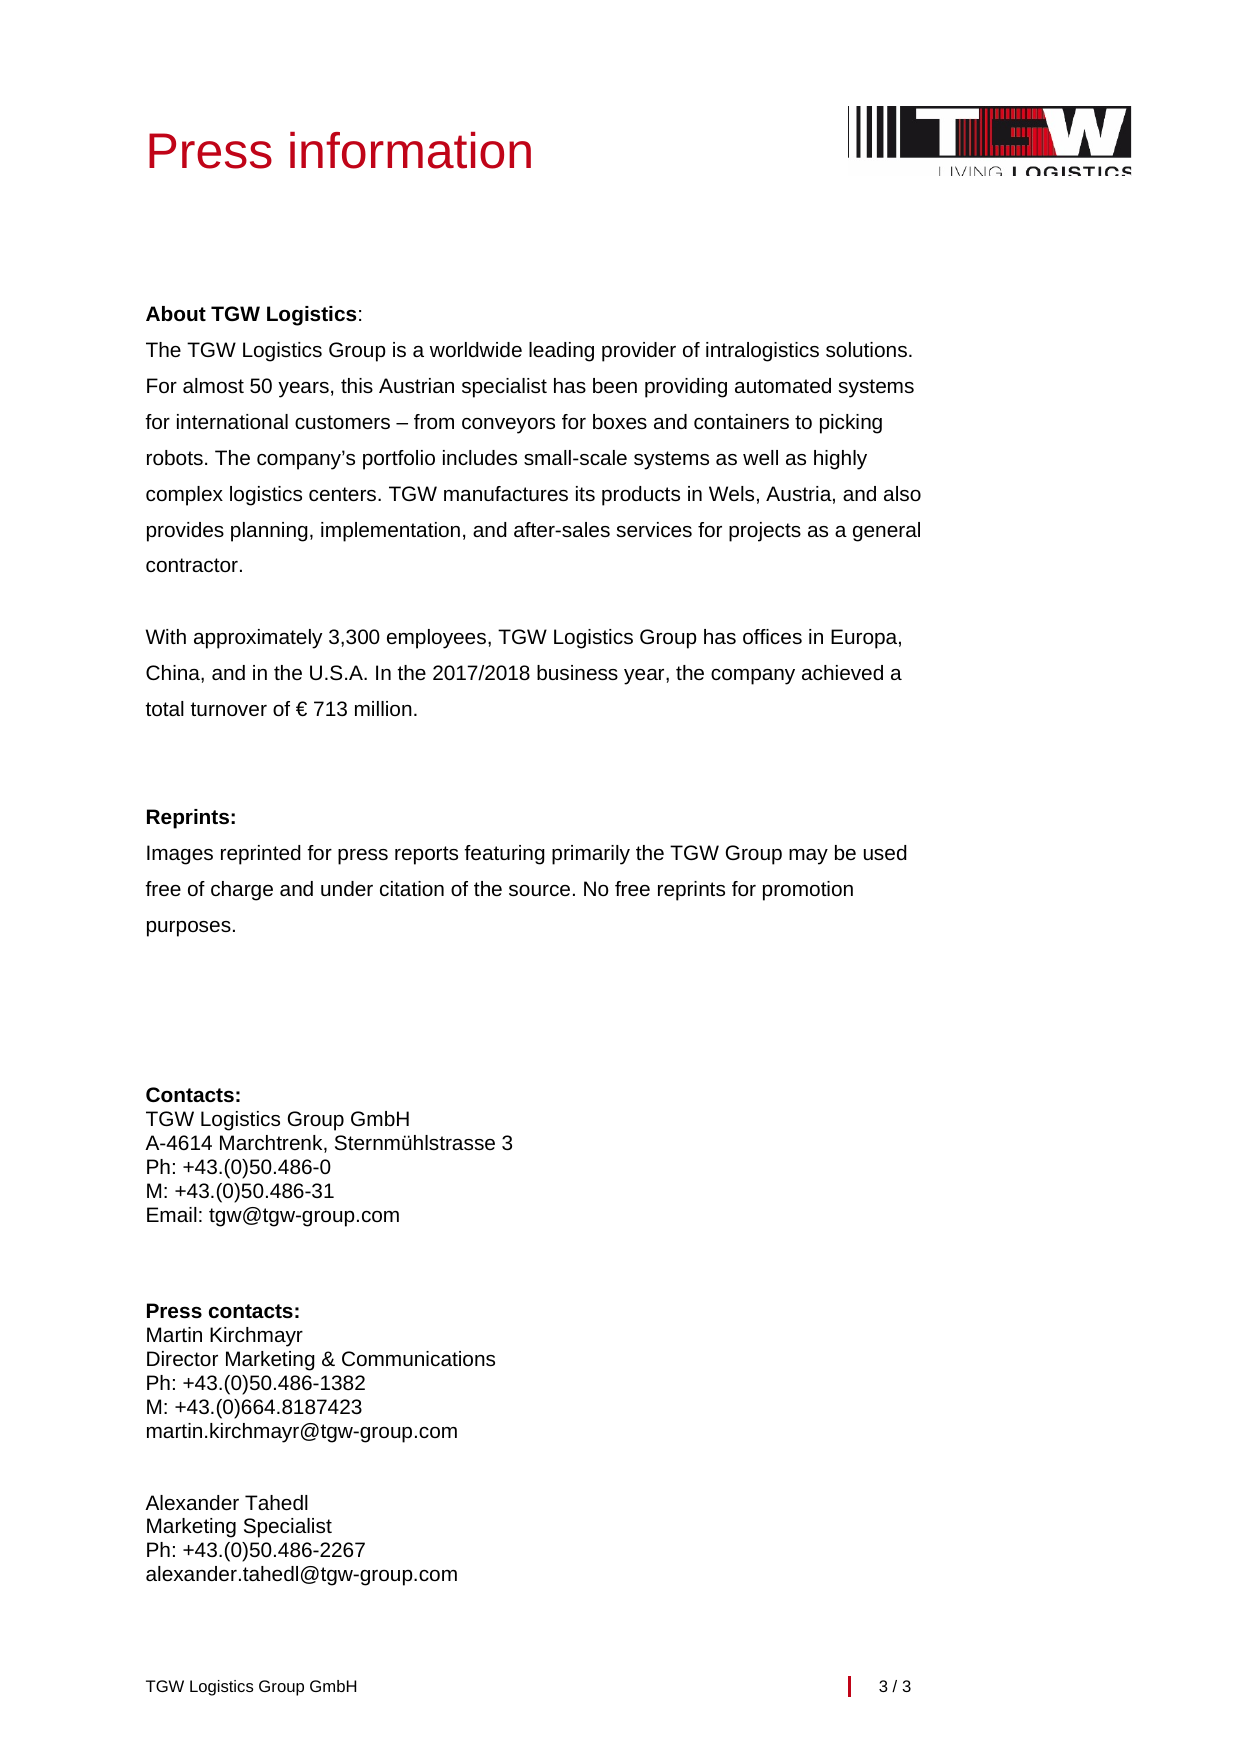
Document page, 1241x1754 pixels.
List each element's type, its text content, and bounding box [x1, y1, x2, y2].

text With approximately 3,300 employees, TGW Logistics Group has offices in Europa, China, and in the U.S.A. In the 2017/2018 business year, the company achieved a total turnover of € 713 million. [145, 625, 942, 721]
text Contacts: [145, 1083, 942, 1107]
text alexander.tahedl@tgw-group.com [145, 1562, 942, 1586]
text The TGW Logistics Group is a worldwide leading provider of intralogistics solutions. For almost 50 years, this Austrian specialist has been providing automated systems for international customers – from conveyors for boxes and containers to picking robots. The company’s portfolio includes small-scale systems as well as highly complex logistics centers. TGW manufactures its products in Wels, Austria, and also provides planning, implementation, and after-sales services for projects as a general contractor. [145, 338, 942, 577]
text martin.kirchmayr@tgw-group.com [145, 1418, 942, 1442]
picture [846, 106, 1132, 176]
text A-4614 Marchtrenk, Sternmühlstrasse 3 [145, 1131, 942, 1155]
text Alexander Tahedl [145, 1490, 942, 1514]
text Ph: +43.(0)50.486-0 [145, 1155, 942, 1179]
text M: +43.(0)664.8187423 [145, 1394, 942, 1418]
text Images reprinted for press reports featuring primarily the TGW Group may be used free of charge and under citation of the source. No free reprints for promotion purposes. [145, 841, 942, 937]
text M: +43.(0)50.486-31 [145, 1179, 942, 1203]
text Press contacts: [145, 1299, 942, 1323]
text Marketing Specialist [145, 1514, 942, 1538]
text Ph: +43.(0)50.486-2267 [145, 1538, 942, 1562]
text Reprints: [145, 805, 942, 829]
text TGW Logistics Group GmbH [145, 1107, 942, 1131]
text Email: tgw@tgw-group.com [145, 1203, 942, 1227]
text Ph: +43.(0)50.486-1382 [145, 1371, 942, 1394]
text About TGW Logistics: [145, 302, 942, 326]
text Director Marketing & Communications [145, 1347, 942, 1371]
text Martin Kirchmayr [145, 1323, 942, 1347]
